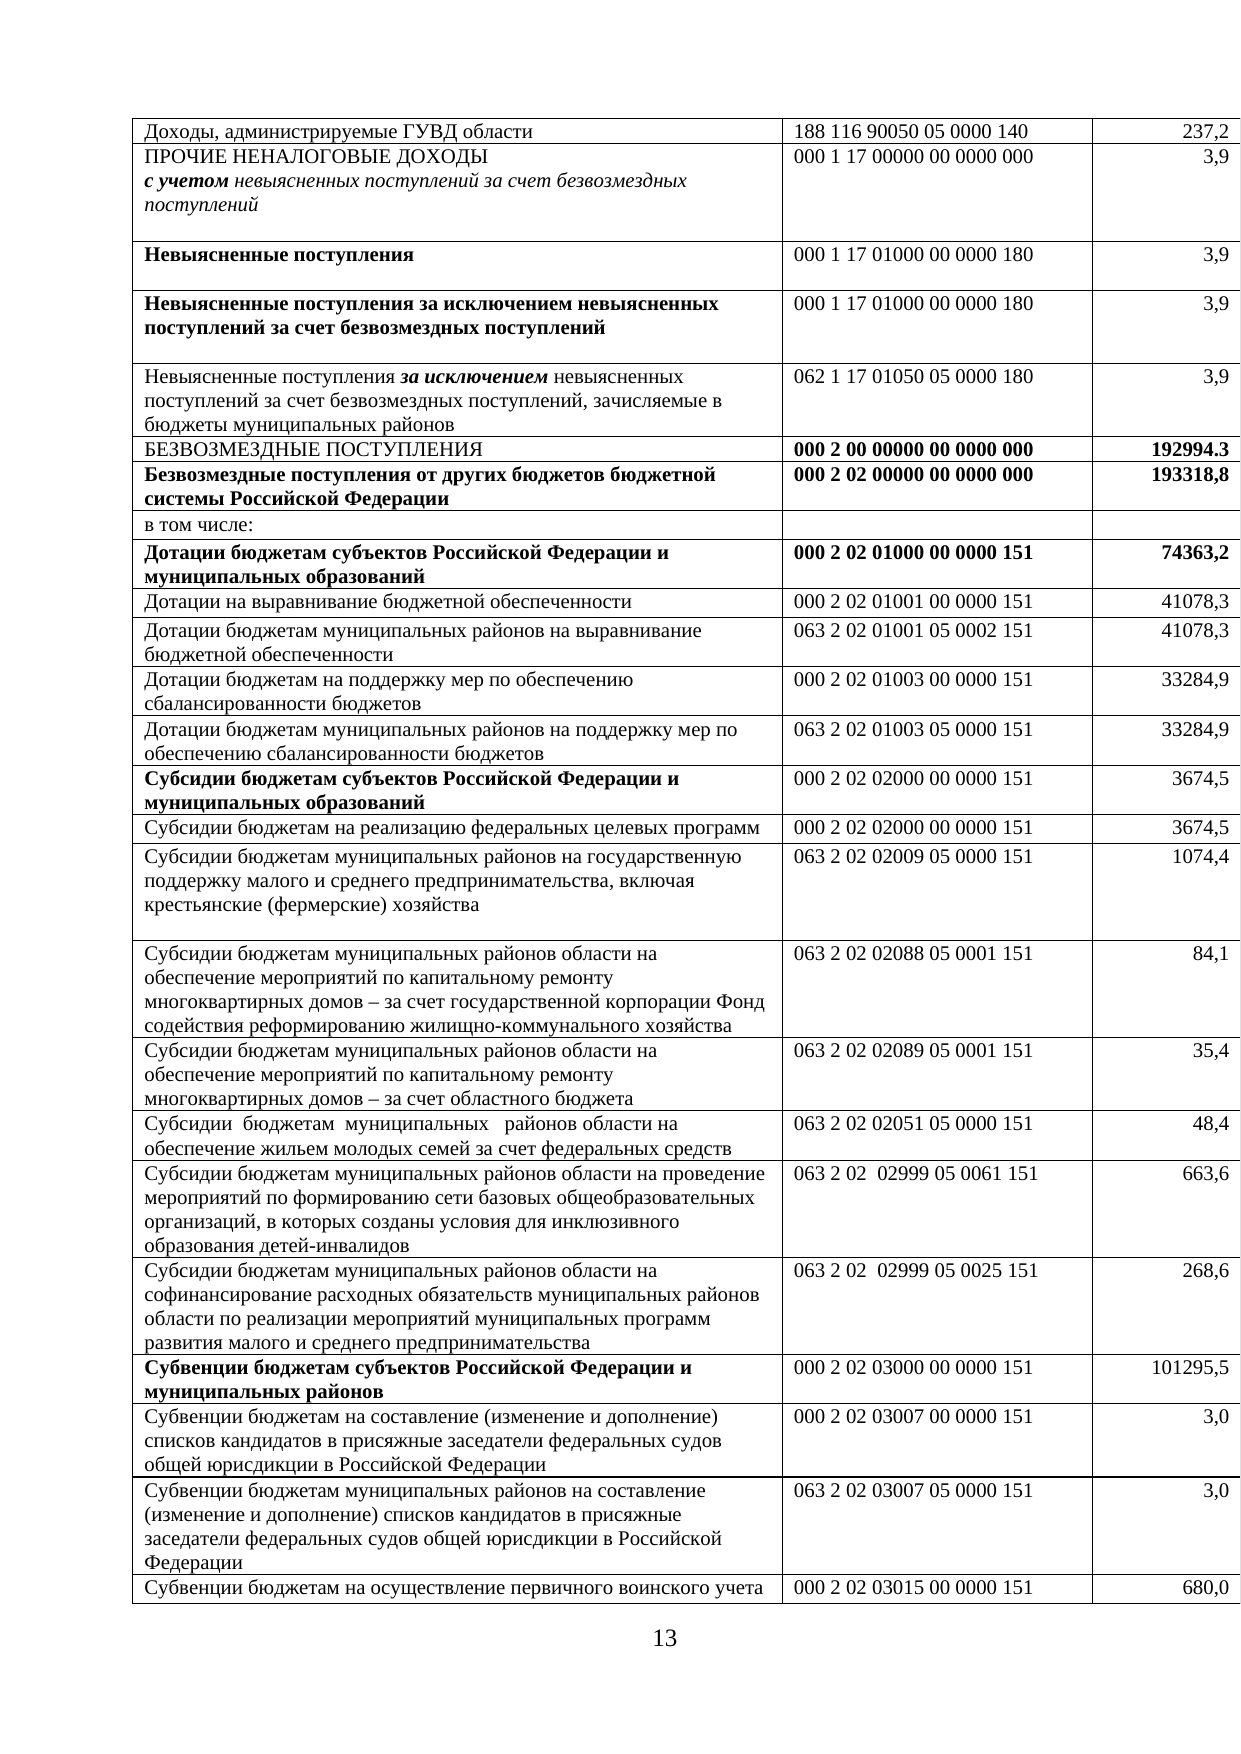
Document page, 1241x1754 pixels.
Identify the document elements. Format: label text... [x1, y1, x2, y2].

table_cell Субсидии бюджетам муниципальных районов области на обеспечение мероприятий по капитальному ремонту многоквартирных домов – за счет областного бюджета [133, 1038, 782, 1110]
table_cell Невыясненные поступления [133, 242, 782, 290]
table_cell 062 1 17 01050 05 0000 180 [783, 364, 1092, 436]
table_cell Субвенции бюджетам субъектов Российской Федерации и муниципальных районов [133, 1355, 782, 1403]
table_cell Дотации бюджетам муниципальных районов на выравнивание бюджетной обеспеченности [133, 618, 782, 666]
table_cell 000 2 02 01001 00 0000 151 [783, 589, 1092, 617]
table_cell 84,1 [1093, 941, 1240, 1037]
table_cell Дотации бюджетам на поддержку мер по обеспечению сбалансированности бюджетов [133, 667, 782, 715]
table_cell Субсидии бюджетам субъектов Российской Федерации и муниципальных образований [133, 766, 782, 814]
table_cell 000 1 17 01000 00 0000 180 [783, 291, 1092, 363]
table_cell БЕЗВОЗМЕЗДНЫЕ ПОСТУПЛЕНИЯ [133, 437, 782, 461]
table_cell 663,6 [1093, 1161, 1240, 1257]
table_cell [133, 1575, 782, 1602]
table_cell 3,9 [1093, 291, 1240, 363]
table_cell Невыясненные поступления за исключением невыясненных поступлений за счет безвозмездных поступлений, зачисляемые в бюджеты муниципальных районов [133, 364, 782, 436]
table_cell 41078,3 [1093, 618, 1240, 666]
table_cell в том числе: [133, 511, 782, 539]
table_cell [783, 1575, 1092, 1602]
table_cell 3,0 [1093, 1478, 1240, 1574]
table_cell 063 2 02 01001 05 0002 151 [783, 618, 1092, 666]
table_cell Доходы, администрируемые ГУВД области [133, 119, 782, 143]
table_cell Безвозмездные поступления от других бюджетов бюджетной системы Российской Федерации [133, 462, 782, 510]
table_cell Субсидии бюджетам муниципальных районов области на софинансирование расходных обязательств муниципальных районов области по реализации мероприятий муниципальных программ развития малого и среднего предпринимательства [133, 1258, 782, 1354]
table_cell 193318,8 [1093, 462, 1240, 510]
table_cell [1093, 511, 1240, 539]
table_cell Дотации бюджетам муниципальных районов на поддержку мер по обеспечению сбалансированности бюджетов [133, 716, 782, 764]
table_cell Субсидии бюджетам муниципальных районов области на проведение мероприятий по формированию сети базовых общеобразовательных организаций, в которых созданы условия для инклюзивного образования детей-инвалидов [133, 1161, 782, 1257]
table_cell 237,2 [1093, 119, 1240, 143]
table_cell 063 2 02 03007 05 0000 151 [783, 1478, 1092, 1574]
table_cell Субсидии бюджетам муниципальных районов области на обеспечение жильем молодых семей за счет федеральных средств [133, 1111, 782, 1159]
table_cell 680,0 [1093, 1575, 1240, 1602]
table_cell 000 2 02 03000 00 0000 151 [783, 1355, 1092, 1403]
table_cell 1074,4 [1093, 844, 1240, 940]
table_cell Субсидии бюджетам муниципальных районов области на обеспечение мероприятий по капитальному ремонту многоквартирных домов – за счет государственной корпорации Фонд содействия реформированию жилищно-коммунального хозяйства [133, 941, 782, 1037]
table_cell 35,4 [1093, 1038, 1240, 1110]
table_cell 268,6 [1093, 1258, 1240, 1354]
table_cell 48,4 [1093, 1111, 1240, 1159]
table_cell 063 2 02 01003 05 0000 151 [783, 716, 1092, 764]
table_cell 3674,5 [1093, 815, 1240, 842]
table_cell 3,0 [1093, 1404, 1240, 1476]
table_cell 192994.3 [1093, 437, 1240, 461]
table_cell 000 1 17 00000 00 0000 000 [783, 144, 1092, 241]
table_cell 101295,5 [1093, 1355, 1240, 1403]
table_cell 000 2 02 03007 00 0000 151 [783, 1404, 1092, 1476]
table_cell 33284,9 [1093, 667, 1240, 715]
table_cell Невыясненные поступления за исключением невыясненных поступлений за счет безвозмездных поступлений [133, 291, 782, 363]
table_cell 000 2 00 00000 00 0000 000 [783, 437, 1092, 461]
table_cell 3,9 [1093, 144, 1240, 241]
table_cell 000 1 17 01000 00 0000 180 [783, 242, 1092, 290]
table_cell 33284,9 [1093, 716, 1240, 764]
table_cell 063 2 02 02999 05 0061 151 [783, 1161, 1092, 1257]
table_cell Субсидии бюджетам на реализацию федеральных целевых программ [133, 815, 782, 842]
table_cell 063 2 02 02051 05 0000 151 [783, 1111, 1092, 1159]
table_cell 063 2 02 02088 05 0001 151 [783, 941, 1092, 1037]
table_cell [783, 511, 1092, 539]
table_cell 000 2 02 01000 00 0000 151 [783, 540, 1092, 588]
table_cell 74363,2 [1093, 540, 1240, 588]
table_cell 000 2 02 02000 00 0000 151 [783, 766, 1092, 814]
table_cell 3674,5 [1093, 766, 1240, 814]
table_cell 3,9 [1093, 242, 1240, 290]
table_cell 000 2 02 00000 00 0000 000 [783, 462, 1092, 510]
table_cell 41078,3 [1093, 589, 1240, 617]
table_cell Дотации бюджетам субъектов Российской Федерации и муниципальных образований [133, 540, 782, 588]
table_cell 000 2 02 02000 00 0000 151 [783, 815, 1092, 842]
table_cell Субсидии бюджетам муниципальных районов на государственную поддержку малого и среднего предпринимательства, включая крестьянские (фермерские) хозяйства [133, 844, 782, 940]
table_cell Субвенции бюджетам на составление (изменение и дополнение) списков кандидатов в присяжные заседатели федеральных судов общей юрисдикции в Российской Федерации [133, 1404, 782, 1476]
table_cell ПРОЧИЕ НЕНАЛОГОВЫЕ ДОХОДЫ с учетом невыясненных поступлений за счет безвозмездных поступлений [133, 144, 782, 241]
table_cell Дотации на выравнивание бюджетной обеспеченности [133, 589, 782, 617]
table_cell 000 2 02 01003 00 0000 151 [783, 667, 1092, 715]
table_cell Субвенции бюджетам муниципальных районов на составление (изменение и дополнение) списков кандидатов в присяжные заседатели федеральных судов общей юрисдикции в Российской Федерации [133, 1478, 782, 1574]
table_cell 3,9 [1093, 364, 1240, 436]
table_cell 063 2 02 02009 05 0000 151 [783, 844, 1092, 940]
table_cell 063 2 02 02999 05 0025 151 [783, 1258, 1092, 1354]
table_cell 063 2 02 02089 05 0001 151 [783, 1038, 1092, 1110]
table_cell 188 116 90050 05 0000 140 [783, 119, 1092, 143]
